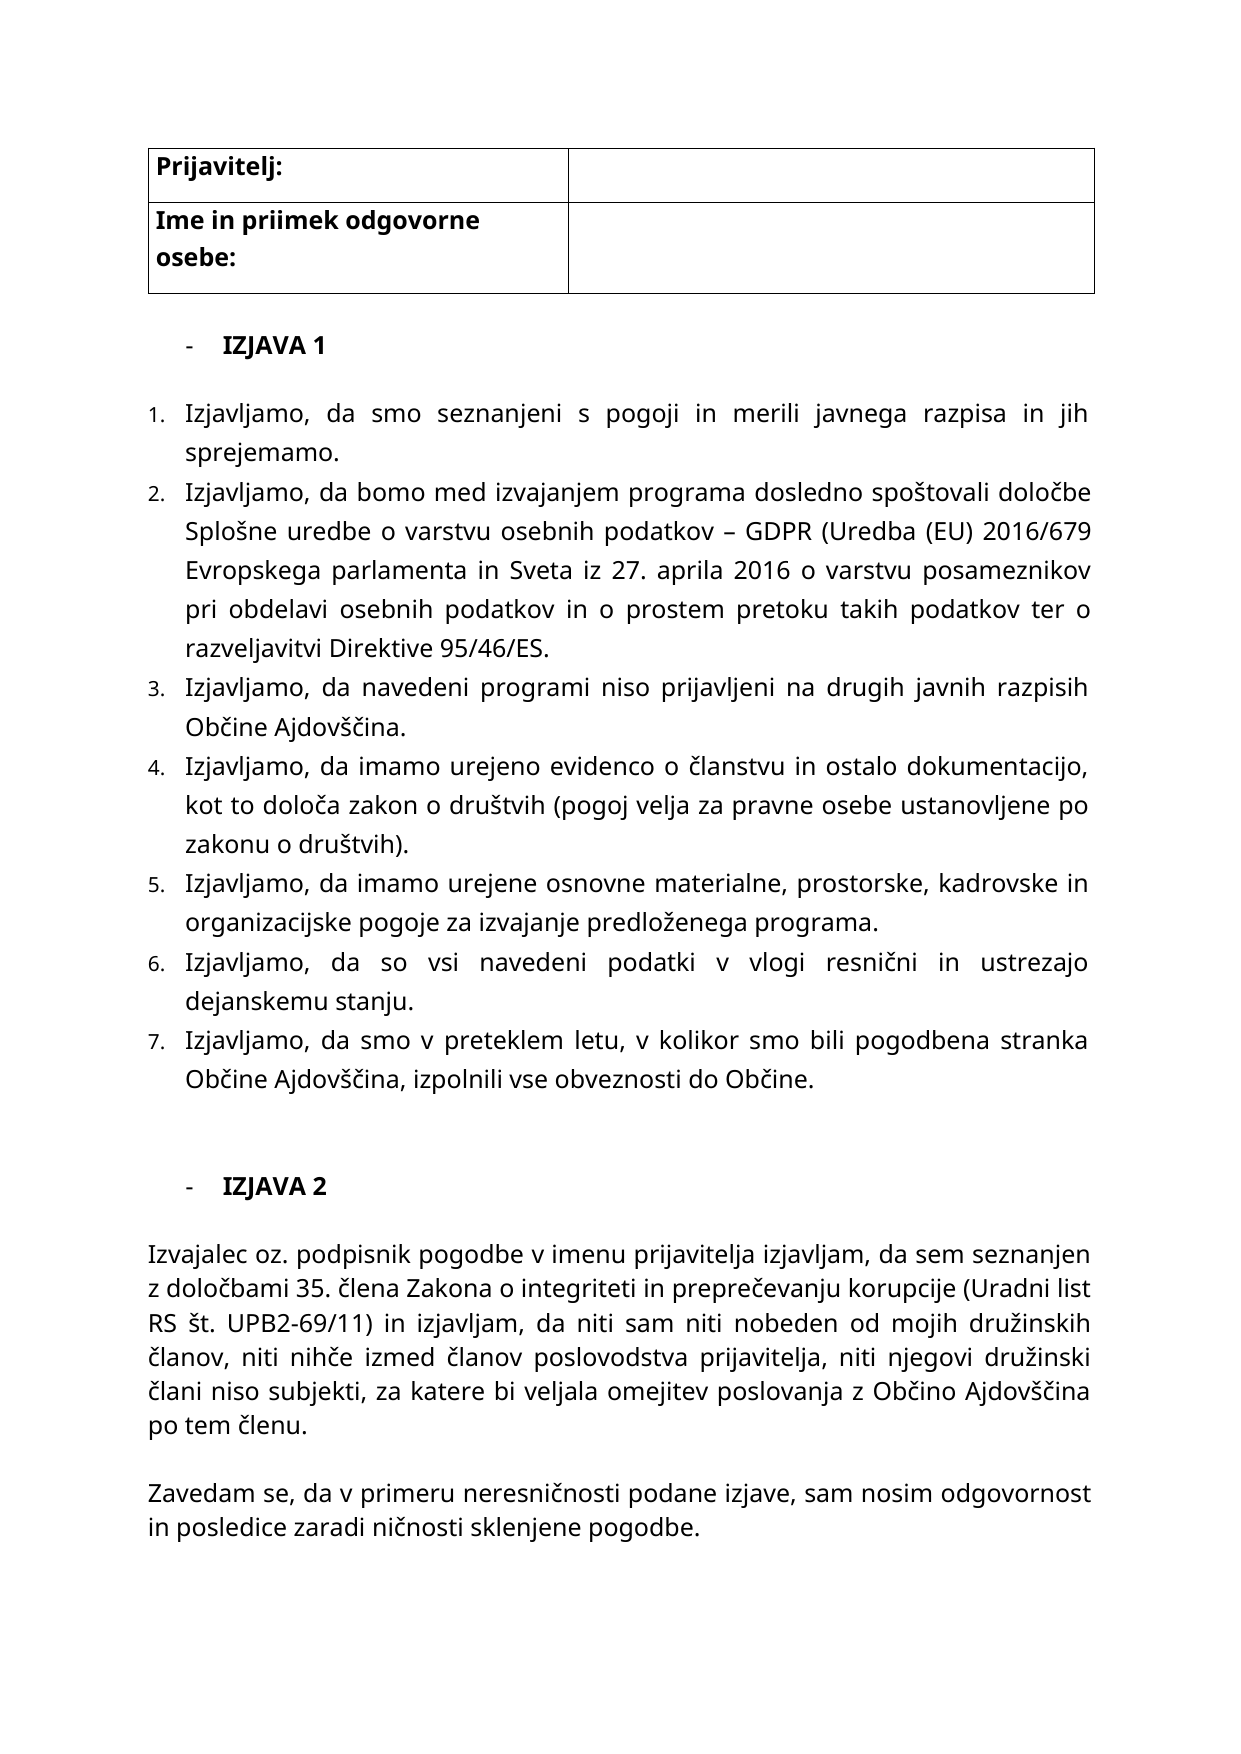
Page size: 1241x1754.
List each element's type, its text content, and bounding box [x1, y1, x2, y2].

list Izjavljamo, da so vsi navedeni podatki v vlogi resnični in ustrezajo dejanskemu stanju. [148, 944, 1089, 1017]
title Zavedam se, da v primeru neresničnosti podane izjave, sam nosim odgovornost in posledice zaradi ničnosti sklenjene pogodbe. [148, 1476, 1092, 1544]
table_header [569, 149, 1094, 202]
table_header Prijavitelj: [149, 149, 568, 202]
list Izjavljamo, da smo seznanjeni s pogoji in merili javnega razpisa in jih sprejemamo. [148, 396, 1089, 469]
table_cell [569, 203, 1094, 293]
list IZJAVA 1 [185, 328, 1092, 362]
table_cell Ime in priimek odgovorne osebe: [149, 203, 568, 293]
list Izjavljamo, da navedeni programi niso prijavljeni na drugih javnih razpisih Občine Ajdovščina. [148, 670, 1089, 743]
title Izvajalec oz. podpisnik pogodbe v imenu prijavitelja izjavljam, da sem seznanjen z določbami 35. člena Zakona o integriteti in preprečevanju korupcije (Uradni list RS št. UPB2-69/11) in izjavljam, da niti sam niti nobeden od mojih družinskih članov, niti nihče izmed članov poslovodstva prijavitelja, niti njegovi družinski člani niso subjekti, za katere bi veljala omejitev poslovanja z Občino Ajdovščina po tem členu. [148, 1237, 1092, 1441]
list Izjavljamo, da bomo med izvajanjem programa dosledno spoštovali določbe Splošne uredbe o varstvu osebnih podatkov – GDPR (Uredba (EU) 2016/679 Evropskega parlamenta in Sveta iz 27. aprila 2016 o varstvu posameznikov pri obdelavi osebnih podatkov in o prostem pretoku takih podatkov ter o razveljavitvi Direktive 95/46/ES. [148, 474, 1092, 665]
list Izjavljamo, da imamo urejeno evidenco o članstvu in ostalo dokumentacijo, kot to določa zakon o društvih (pogoj velja za pravne osebe ustanovljene po zakonu o društvih). [148, 748, 1089, 861]
list Izjavljamo, da smo v preteklem letu, v kolikor smo bili pogodbena stranka Občine Ajdovščina, izpolnili vse obveznosti do Občine. [148, 1022, 1089, 1096]
list Izjavljamo, da imamo urejene osnovne materialne, prostorske, kadrovske in organizacijske pogoje za izvajanje predloženega programa. [148, 866, 1089, 939]
list IZJAVA 2 [185, 1169, 1092, 1203]
